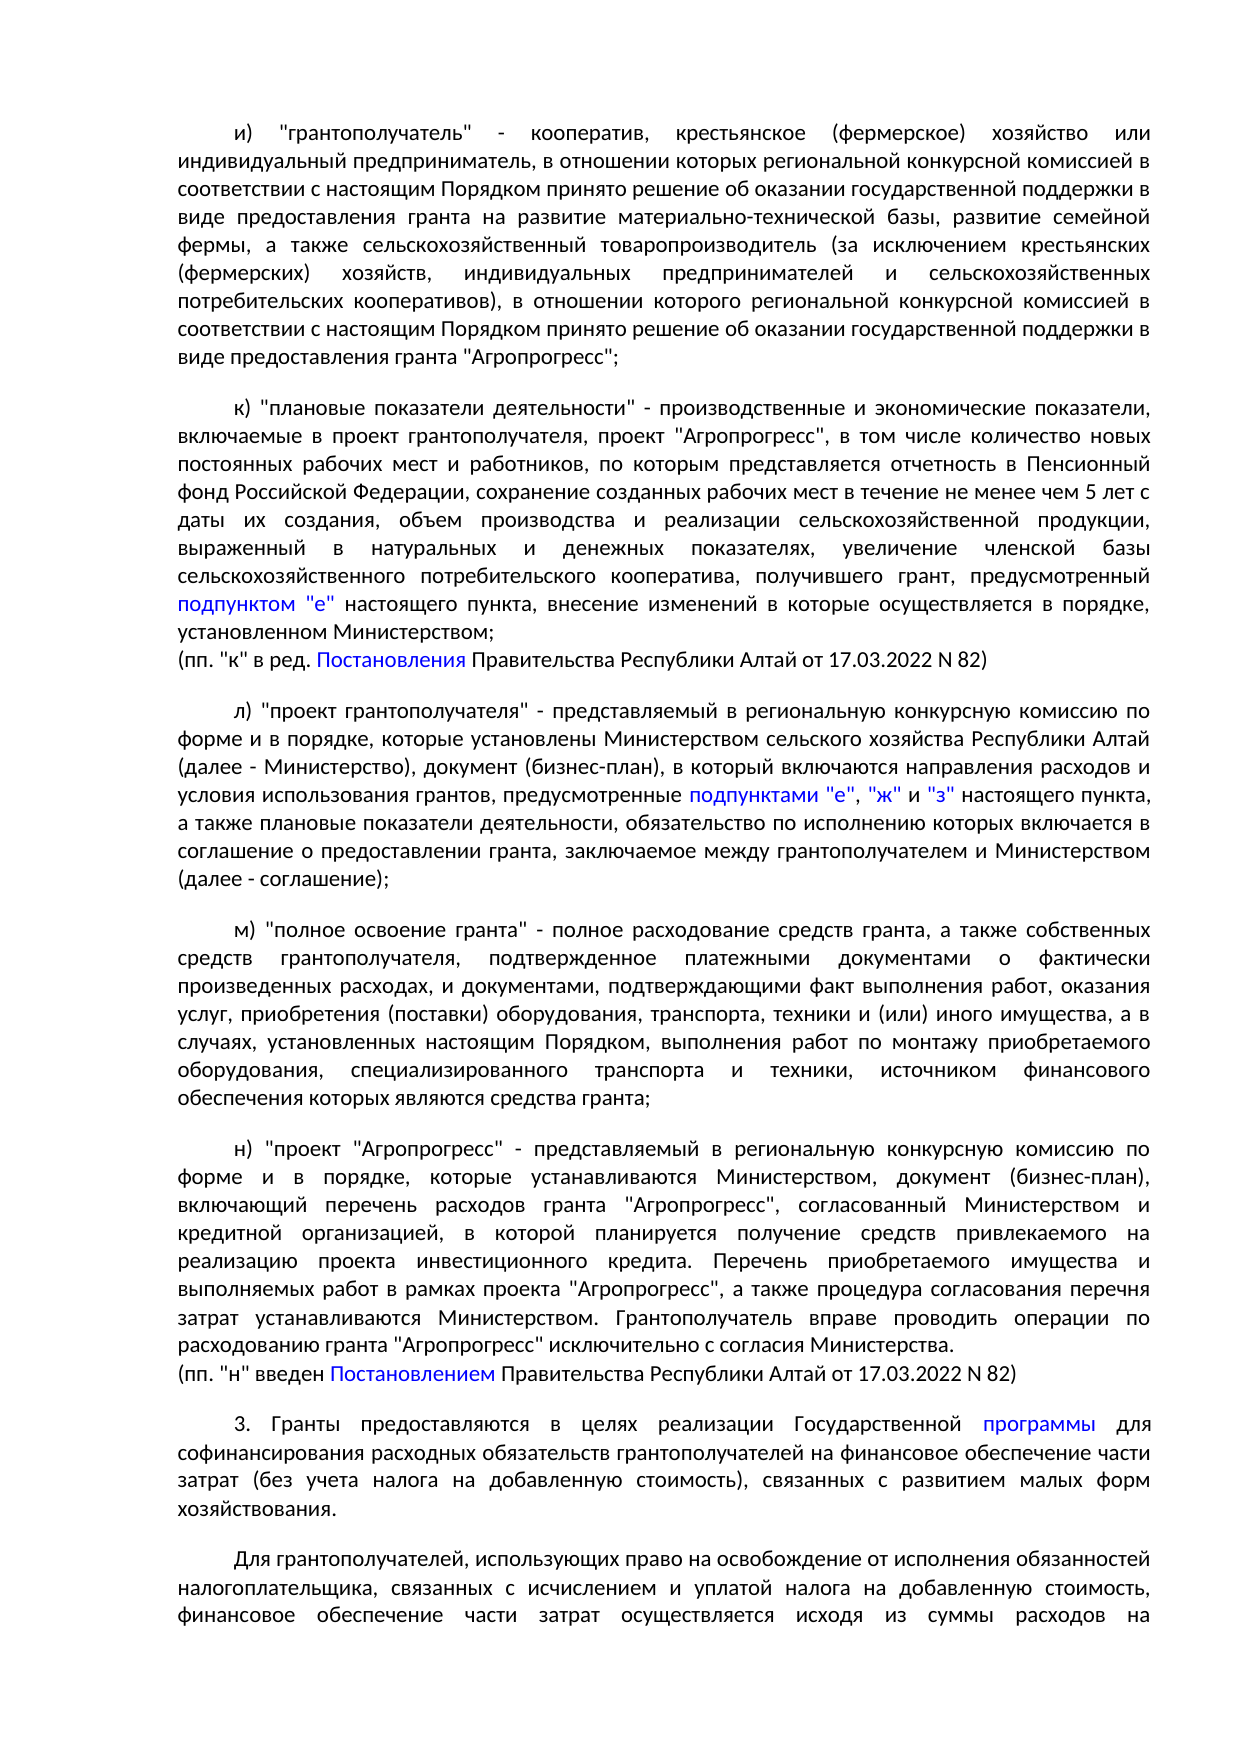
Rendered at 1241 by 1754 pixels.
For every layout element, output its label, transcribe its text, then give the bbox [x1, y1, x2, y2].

text (пп. "к" в ред. Постановления Правительства Республики Алтай от 17.03.2022 N 82) [177, 645, 1152, 673]
text м) "полное освоение гранта" - полное расходование средств гранта, а также собственных средств грантополучателя, подтвержденное платежными документами о фактически произведенных расходах, и документами, подтверждающими факт выполнения работ, оказания услуг, приобретения (поставки) оборудования, транспорта, техники и (или) иного имущества, а в случаях, установленных настоящим Порядком, выполнения работ по монтажу приобретаемого оборудования, специализированного транспорта и техники, источником финансового обеспечения которых являются средства гранта; [177, 915, 1152, 1112]
text к) "плановые показатели деятельности" - производственные и экономические показатели, включаемые в проект грантополучателя, проект "Агропрогресс", в том числе количество новых постоянных рабочих мест и работников, по которым представляется отчетность в Пенсионный фонд Российской Федерации, сохранение созданных рабочих мест в течение не менее чем 5 лет с даты их создания, объем производства и реализации сельскохозяйственной продукции, выраженный в натуральных и денежных показателях, увеличение членской базы сельскохозяйственного потребительского кооператива, получившего грант, предусмотренный подпунктом "е" настоящего пункта, внесение изменений в которые осуществляется в порядке, установленном Министерством; [177, 393, 1152, 645]
text (пп. "н" введен Постановлением Правительства Республики Алтай от 17.03.2022 N 82) [177, 1359, 1152, 1387]
text н) "проект "Агропрогресс" - представляемый в региональную конкурсную комиссию по форме и в порядке, которые устанавливаются Министерством, документ (бизнес-план), включающий перечень расходов гранта "Агропрогресс", согласованный Министерством и кредитной организацией, в которой планируется получение средств привлекаемого на реализацию проекта инвестиционного кредита. Перечень приобретаемого имущества и выполняемых работ в рамках проекта "Агропрогресс", а также процедура согласования перечня затрат устанавливаются Министерством. Грантополучатель вправе проводить операции по расходованию гранта "Агропрогресс" исключительно с согласия Министерства. [177, 1134, 1152, 1359]
text л) "проект грантополучателя" - представляемый в региональную конкурсную комиссию по форме и в порядке, которые установлены Министерством сельского хозяйства Республики Алтай (далее - Министерство), документ (бизнес-план), в который включаются направления расходов и условия использования грантов, предусмотренные подпунктами "е", "ж" и "з" настоящего пункта, а также плановые показатели деятельности, обязательство по исполнению которых включается в соглашение о предоставлении гранта, заключаемое между грантополучателем и Министерством (далее - соглашение); [177, 696, 1152, 892]
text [177, 1544, 1152, 1629]
text 3. Гранты предоставляются в целях реализации Государственной программы для софинансирования расходных обязательств грантополучателей на финансовое обеспечение части затрат (без учета налога на добавленную стоимость), связанных с развитием малых форм хозяйствования. [177, 1409, 1152, 1522]
text и) "грантополучатель" - кооператив, крестьянское (фермерское) хозяйство или индивидуальный предприниматель, в отношении которых региональной конкурсной комиссией в соответствии с настоящим Порядком принято решение об оказании государственной поддержки в виде предоставления гранта на развитие материально-технической базы, развитие семейной фермы, а также сельскохозяйственный товаропроизводитель (за исключением крестьянских (фермерских) хозяйств, индивидуальных предпринимателей и сельскохозяйственных потребительских кооперативов), в отношении которого региональной конкурсной комиссией в соответствии с настоящим Порядком принято решение об оказании государственной поддержки в виде предоставления гранта "Агропрогресс"; [177, 118, 1152, 370]
